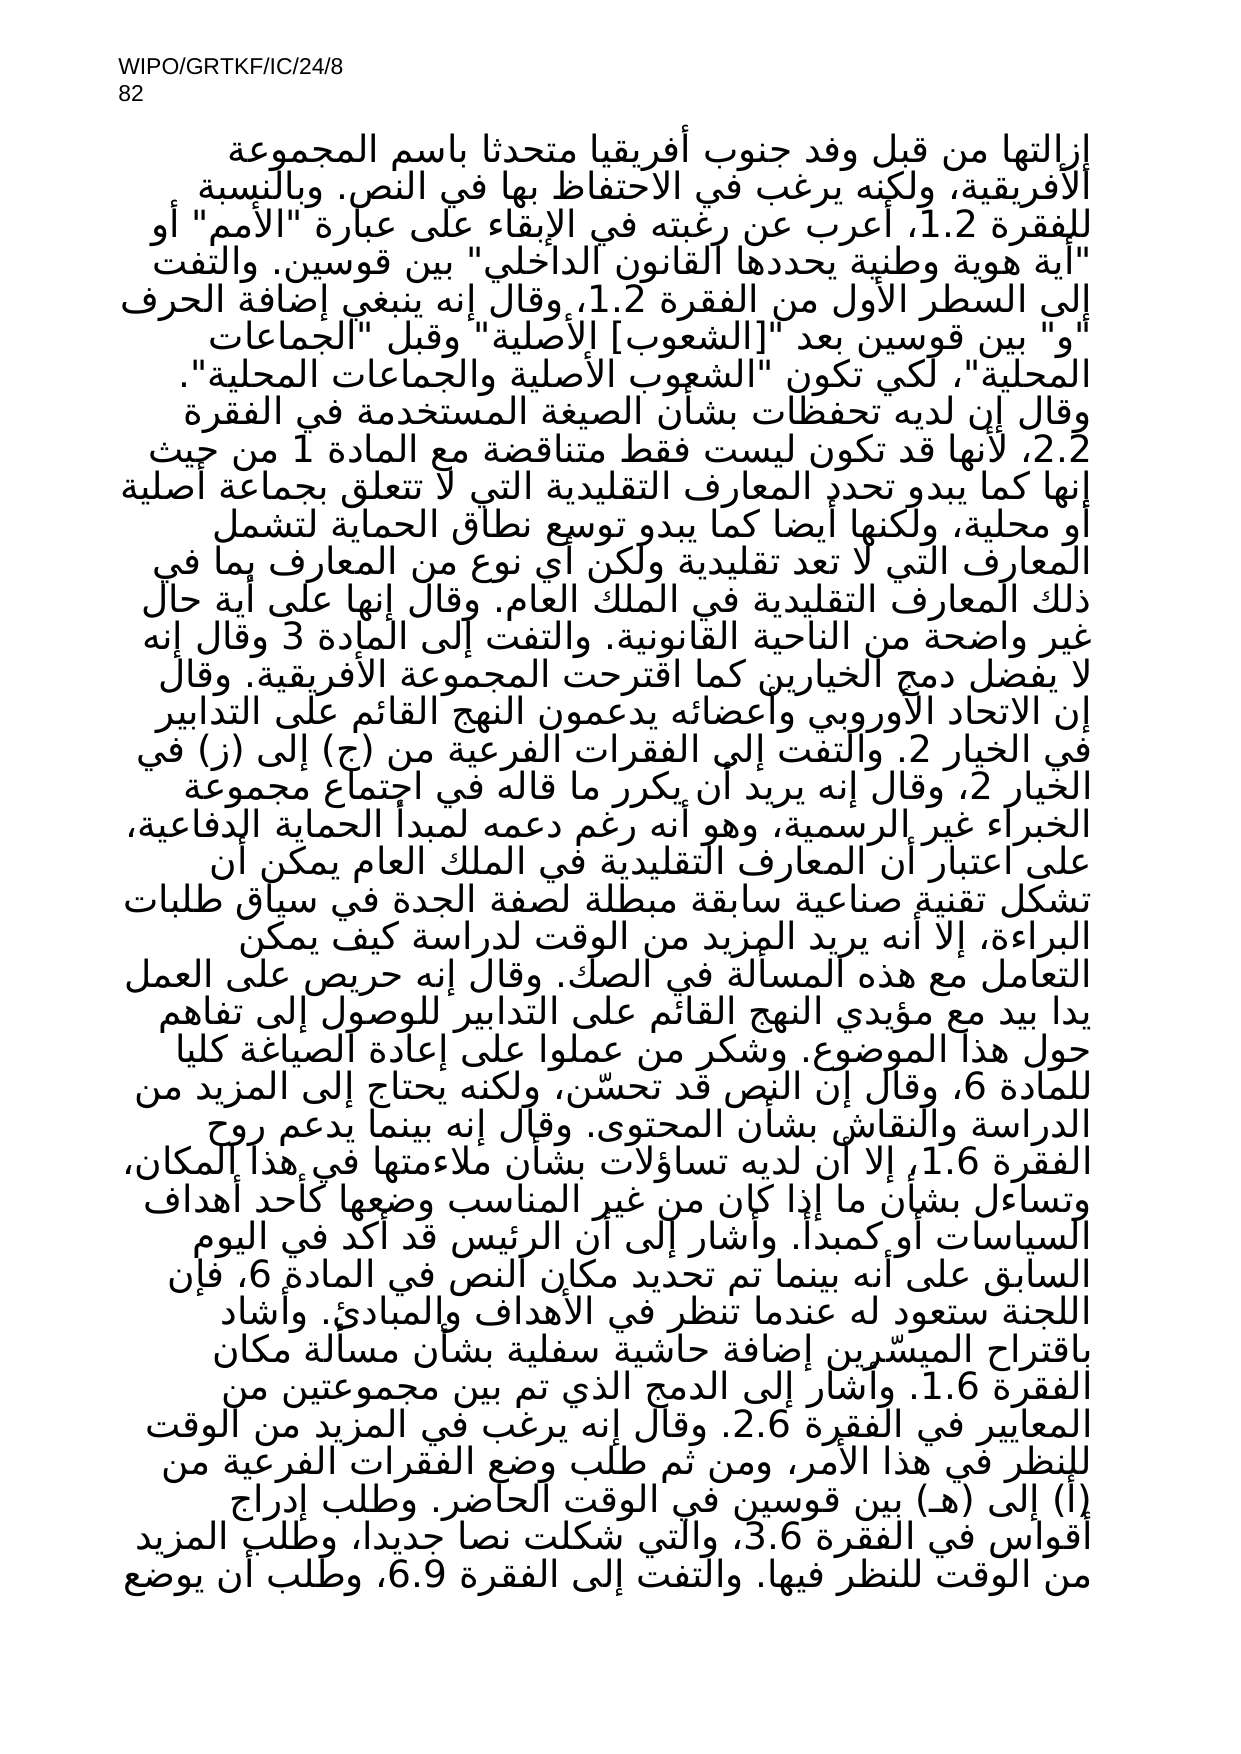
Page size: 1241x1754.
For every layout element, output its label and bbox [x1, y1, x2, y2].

text [118, 132, 1092, 1595]
